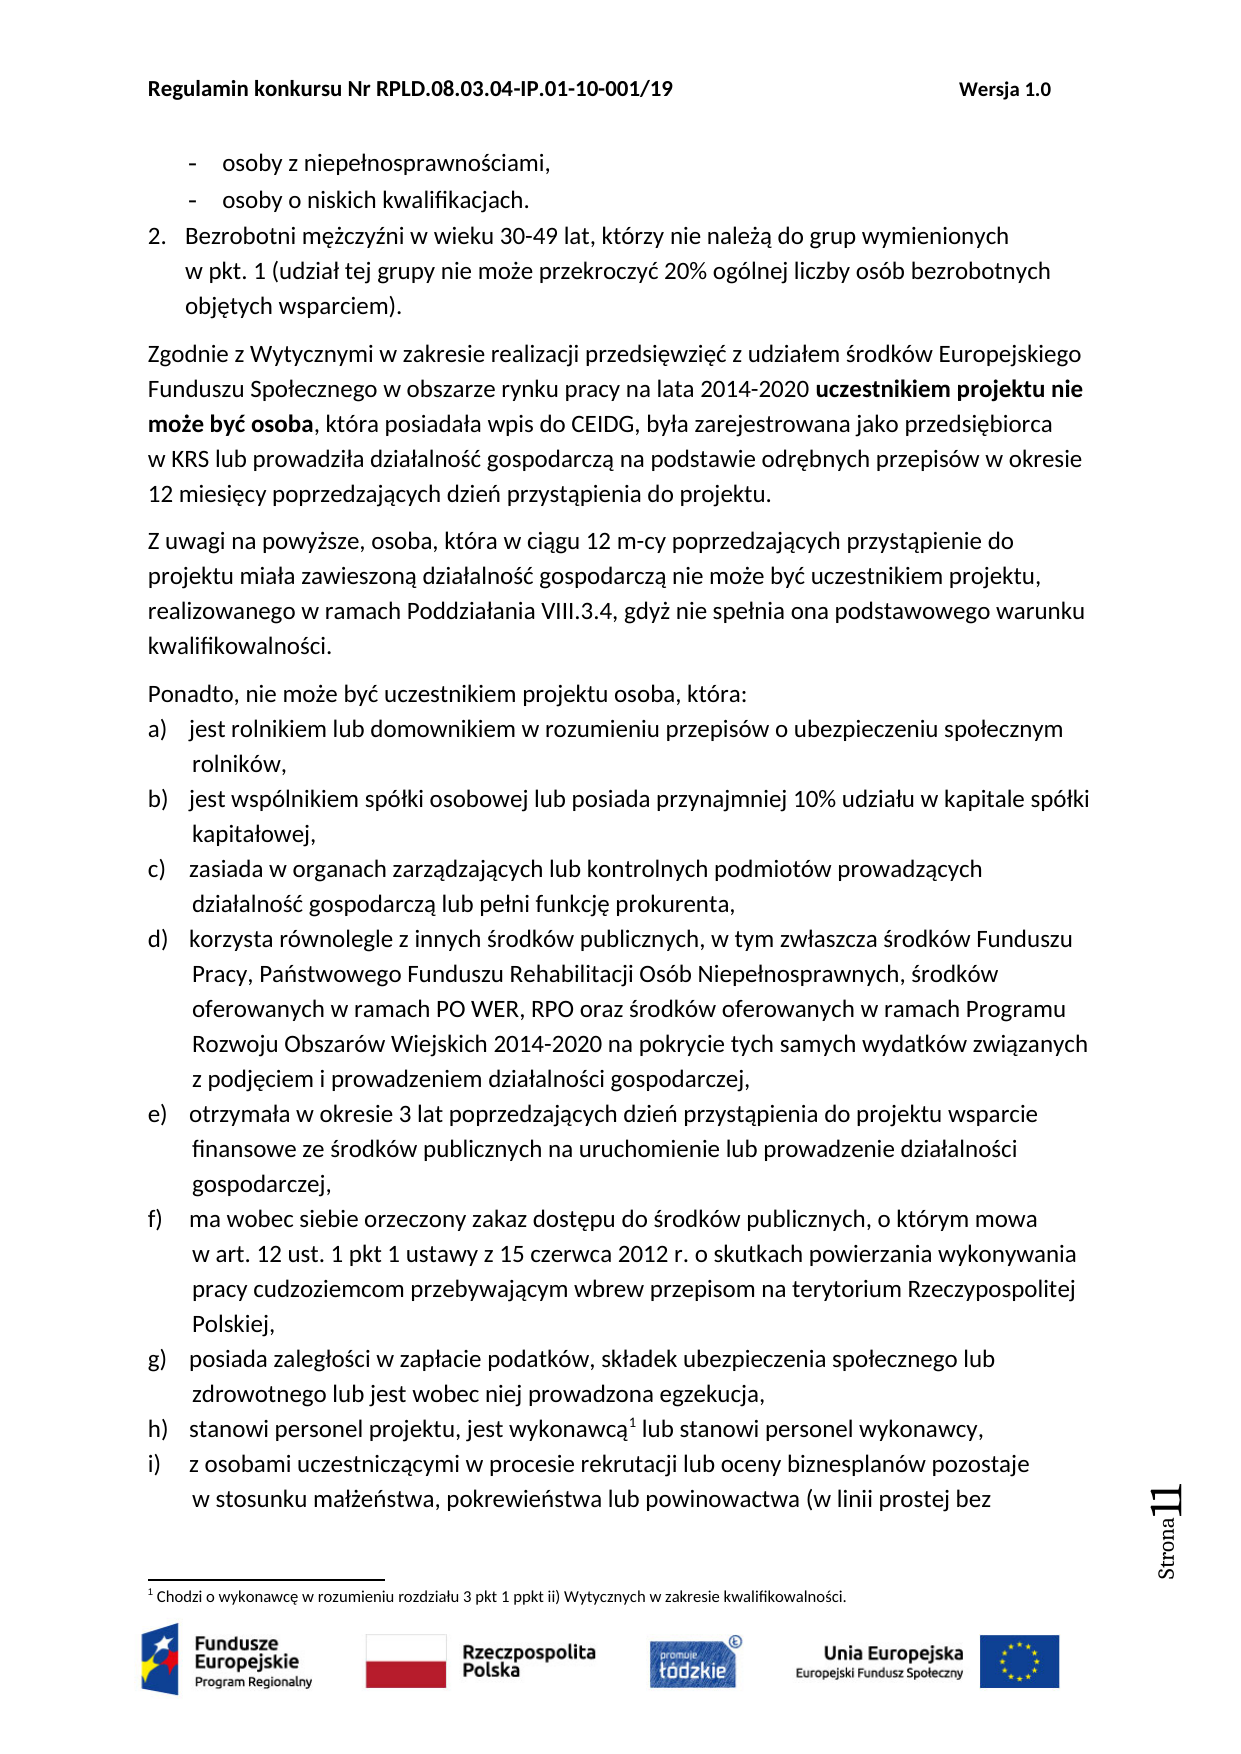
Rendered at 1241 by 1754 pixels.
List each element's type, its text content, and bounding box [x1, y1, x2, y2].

text Z uwagi na powyższe, osoba, która w ciągu 12 m-cy poprzedzających przystąpienie do projektu miała zawieszoną działalność gospodarczą nie może być uczestnikiem projektu, realizowanego w ramach Poddziałania VIII.3.4, gdyż nie spełnia ona podstawowego warunku kwalifikowalności. [148, 526, 1093, 661]
list Bezrobotni mężczyźni w wieku 30-49 lat, którzy nie należą do grup wymienionych w pkt. 1 (udział tej grupy nie może przekroczyć 20% ogólnej liczby osób bezrobotnych objętych wsparciem). [148, 221, 1093, 321]
list jest rolnikiem lub domownikiem w rozumieniu przepisów o ubezpieczeniu społecznym rolników, [148, 713, 1093, 778]
list jest wspólnikiem spółki osobowej lub posiada przynajmniej 10% udziału w kapitale spółki kapitałowej, [148, 783, 1093, 848]
list zasiada w organach zarządzających lub kontrolnych podmiotów prowadzących działalność gospodarczą lub pełni funkcję prokurenta, [148, 853, 1093, 918]
list osoby o niskich kwalifikacjach. [185, 184, 1093, 216]
list posiada zaległości w zapłacie podatków, składek ubezpieczenia społecznego lub zdrowotnego lub jest wobec niej prowadzona egzekucja, [148, 1343, 1093, 1408]
list korzysta równolegle z innych środków publicznych, w tym zwłaszcza środków Funduszu Pracy, Państwowego Funduszu Rehabilitacji Osób Niepełnosprawnych, środków oferowanych w ramach PO WER, RPO oraz środków oferowanych w ramach Programu Rozwoju Obszarów Wiejskich 2014-2020 na pokrycie tych samych wydatków związanych z podjęciem i prowadzeniem działalności gospodarczej, [148, 923, 1093, 1093]
picture [53, 1561, 1105, 1751]
list otrzymała w okresie 3 lat poprzedzających dzień przystąpienia do projektu wsparcie finansowe ze środków publicznych na uruchomienie lub prowadzenie działalności gospodarczej, [148, 1098, 1093, 1198]
text Ponadto, nie może być uczestnikiem projektu osoba, która: [148, 678, 1093, 708]
list stanowi personel projektu, jest wykonawcą lub stanowi personel wykonawcy, [148, 1413, 1093, 1443]
list ma wobec siebie orzeczony zakaz dostępu do środków publicznych, o którym mowa w art. 12 ust. 1 pkt 1 ustawy z 15 czerwca 2012 r. o skutkach powierzania wykonywania pracy cudzoziemcom przebywającym wbrew przepisom na terytorium Rzeczypospolitej Polskiej, [148, 1203, 1093, 1338]
text Zgodnie z Wytycznymi w zakresie realizacji przedsięwzięć z udziałem środków Europejskiego Funduszu Społecznego w obszarze rynku pracy na lata 2014-2020 uczestnikiem projektu nie może być osoba, która posiadała wpis do CEIDG, była zarejestrowana jako przedsiębiorca w KRS lub prowadziła działalność gospodarczą na podstawie odrębnych przepisów w okresie 12 miesięcy poprzedzających dzień przystąpienia do projektu. [148, 338, 1093, 508]
list osoby z niepełnosprawnościami, [185, 148, 1093, 179]
